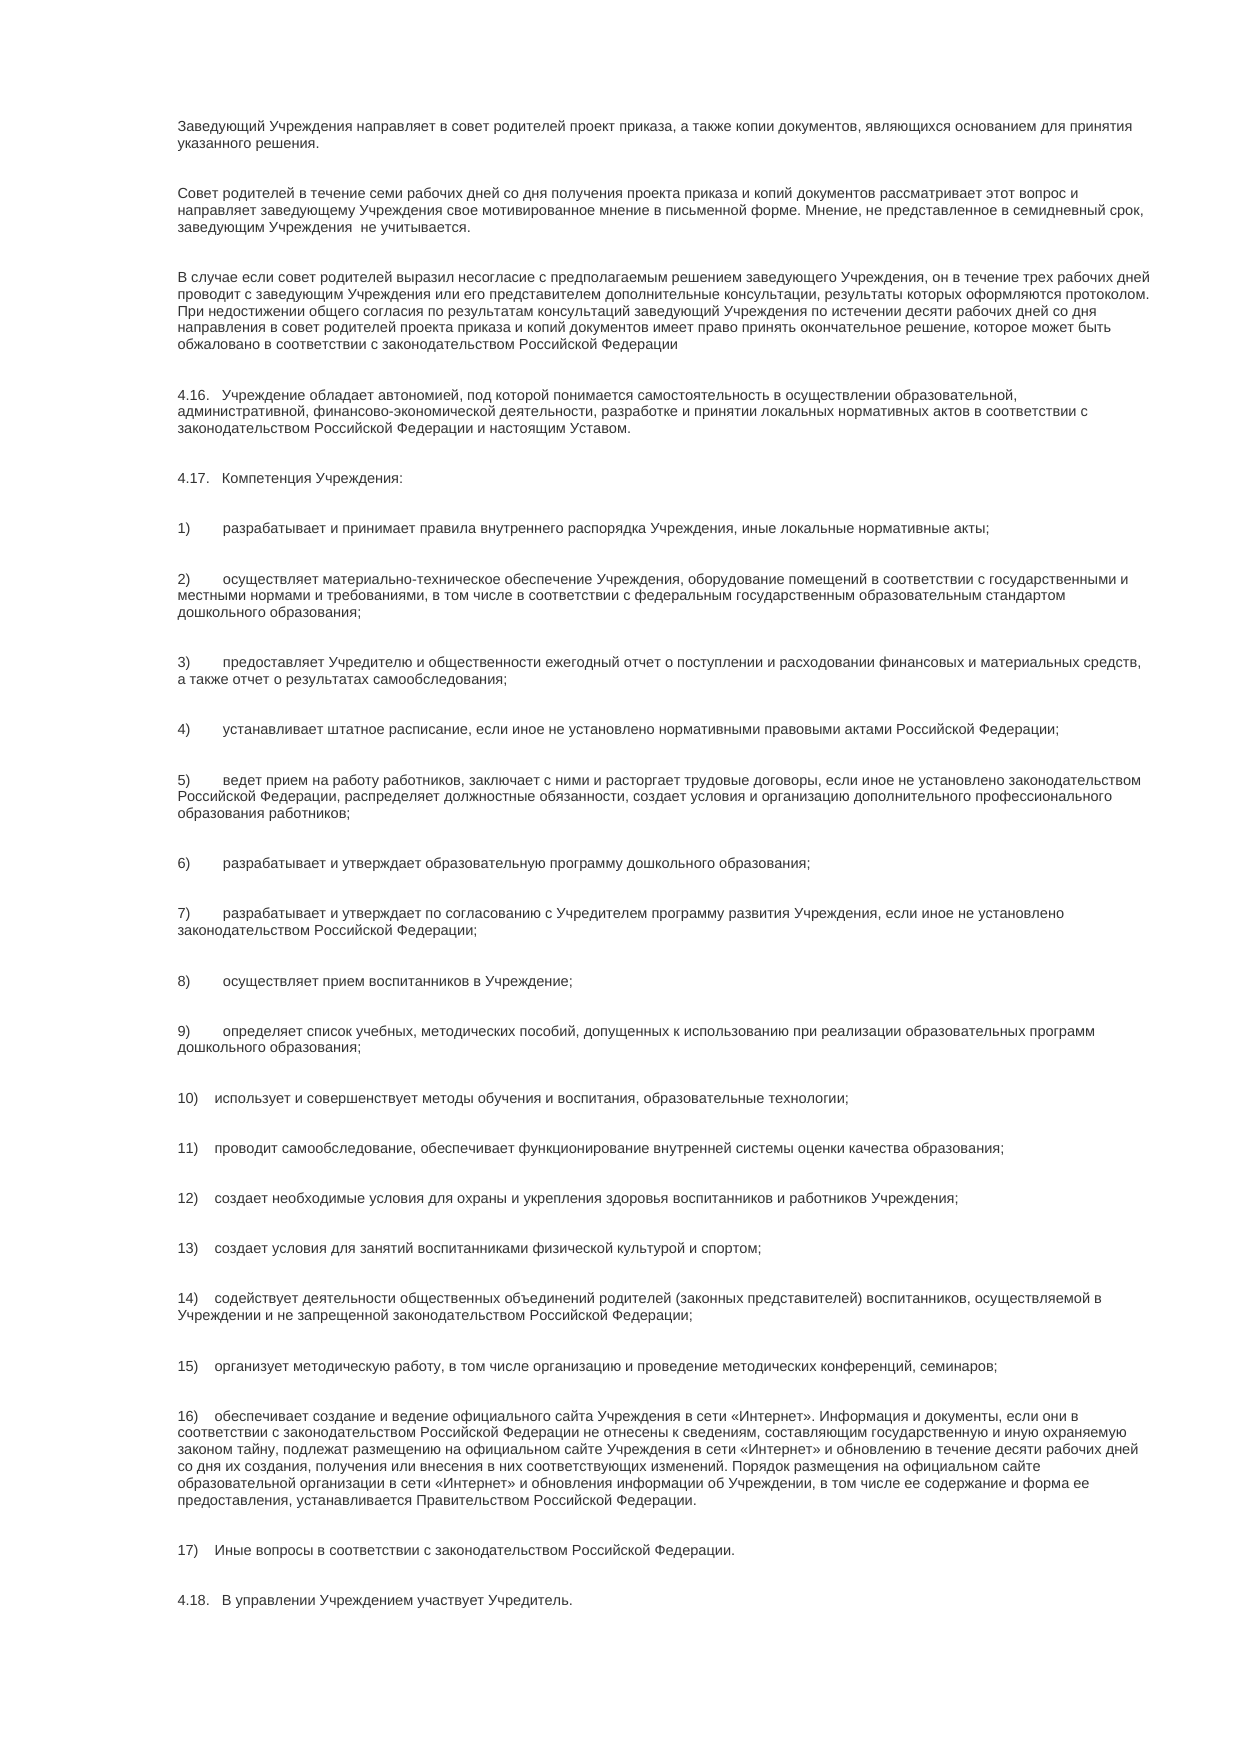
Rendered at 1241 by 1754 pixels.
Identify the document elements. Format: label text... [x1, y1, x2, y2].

text 13) создает условия для занятий воспитанниками физической культурой и спортом; [177, 1240, 1152, 1257]
text 4.16. Учреждение обладает автономией, под которой понимается самостоятельность в осуществлении образовательной, административной, финансово-экономической деятельности, разработке и принятии локальных нормативных актов в соответствии с законодательством Российской Федерации и настоящим Уставом. [177, 386, 1152, 436]
text 4.17. Компетенция Учреждения: [177, 470, 1152, 487]
text 6) разрабатывает и утверждает образовательную программу дошкольного образования; [177, 855, 1152, 872]
text В случае если совет родителей выразил несогласие с предполагаемым решением заведующего Учреждения, он в течение трех рабочих дней проводит с заведующим Учреждения или его представителем дополнительные консультации, результаты которых оформляются протоколом. При недостижении общего согласия по результатам консультаций заведующий Учреждения по истечении десяти рабочих дней со дня направления в совет родителей проекта приказа и копий документов имеет право принять окончательное решение, которое может быть обжаловано в соответствии с законодательством Российской Федерации [177, 269, 1152, 353]
text 12) создает необходимые условия для охраны и укрепления здоровья воспитанников и работников Учреждения; [177, 1190, 1152, 1207]
text Совет родителей в течение семи рабочих дней со дня получения проекта приказа и копий документов рассматривает этот вопрос и направляет заведующему Учреждения свое мотивированное мнение в письменной форме. Мнение, не представленное в семидневный срок, заведующим Учреждения не учитывается. [177, 185, 1152, 235]
text 16) обеспечивает создание и ведение официального сайта Учреждения в сети «Интернет». Информация и документы, если они в соответствии с законодательством Российской Федерации не отнесены к сведениям, составляющим государственную и иную охраняемую законом тайну, подлежат размещению на официальном сайте Учреждения в сети «Интернет» и обновлению в течение десяти рабочих дней со дня их создания, получения или внесения в них соответствующих изменений. Порядок размещения на официальном сайте образовательной организации в сети «Интернет» и обновления информации об Учреждении, в том числе ее содержание и форма ее предоставления, устанавливается Правительством Российской Федерации. [177, 1407, 1152, 1508]
text 14) содействует деятельности общественных объединений родителей (законных представителей) воспитанников, осуществляемой в Учреждении и не запрещенной законодательством Российской Федерации; [177, 1290, 1152, 1324]
text 4) устанавливает штатное расписание, если иное не установлено нормативными правовыми актами Российской Федерации; [177, 721, 1152, 738]
text 10) использует и совершенствует методы обучения и воспитания, образовательные технологии; [177, 1089, 1152, 1106]
text 4.18. В управлении Учреждением участвует Учредитель. [177, 1592, 1152, 1608]
text 8) осуществляет прием воспитанников в Учреждение; [177, 972, 1152, 989]
text 15) организует методическую работу, в том числе организацию и проведение методических конференций, семинаров; [177, 1357, 1152, 1374]
text 3) предоставляет Учредителю и общественности ежегодный отчет о поступлении и расходовании финансовых и материальных средств, а также отчет о результатах самообследования; [177, 654, 1152, 688]
text 11) проводит самообследование, обеспечивает функционирование внутренней системы оценки качества образования; [177, 1139, 1152, 1156]
text Заведующий Учреждения направляет в совет родителей проект приказа, а также копии документов, являющихся основанием для принятия указанного решения. [177, 118, 1152, 152]
text 5) ведет прием на работу работников, заключает с ними и расторгает трудовые договоры, если иное не установлено законодательством Российской Федерации, распределяет должностные обязанности, создает условия и организацию дополнительного профессионального образования работников; [177, 771, 1152, 822]
text 1) разрабатывает и принимает правила внутреннего распорядка Учреждения, иные локальные нормативные акты; [177, 520, 1152, 537]
text 2) осуществляет материально-техническое обеспечение Учреждения, оборудование помещений в соответствии с государственными и местными нормами и требованиями, в том числе в соответствии с федеральным государственным образовательным стандартом дошкольного образования; [177, 570, 1152, 621]
text 17) Иные вопросы в соответствии с законодательством Российской Федерации. [177, 1541, 1152, 1558]
text 7) разрабатывает и утверждает по согласованию с Учредителем программу развития Учреждения, если иное не установлено законодательством Российской Федерации; [177, 905, 1152, 939]
text 9) определяет список учебных, методических пособий, допущенных к использованию при реализации образовательных программ дошкольного образования; [177, 1022, 1152, 1056]
